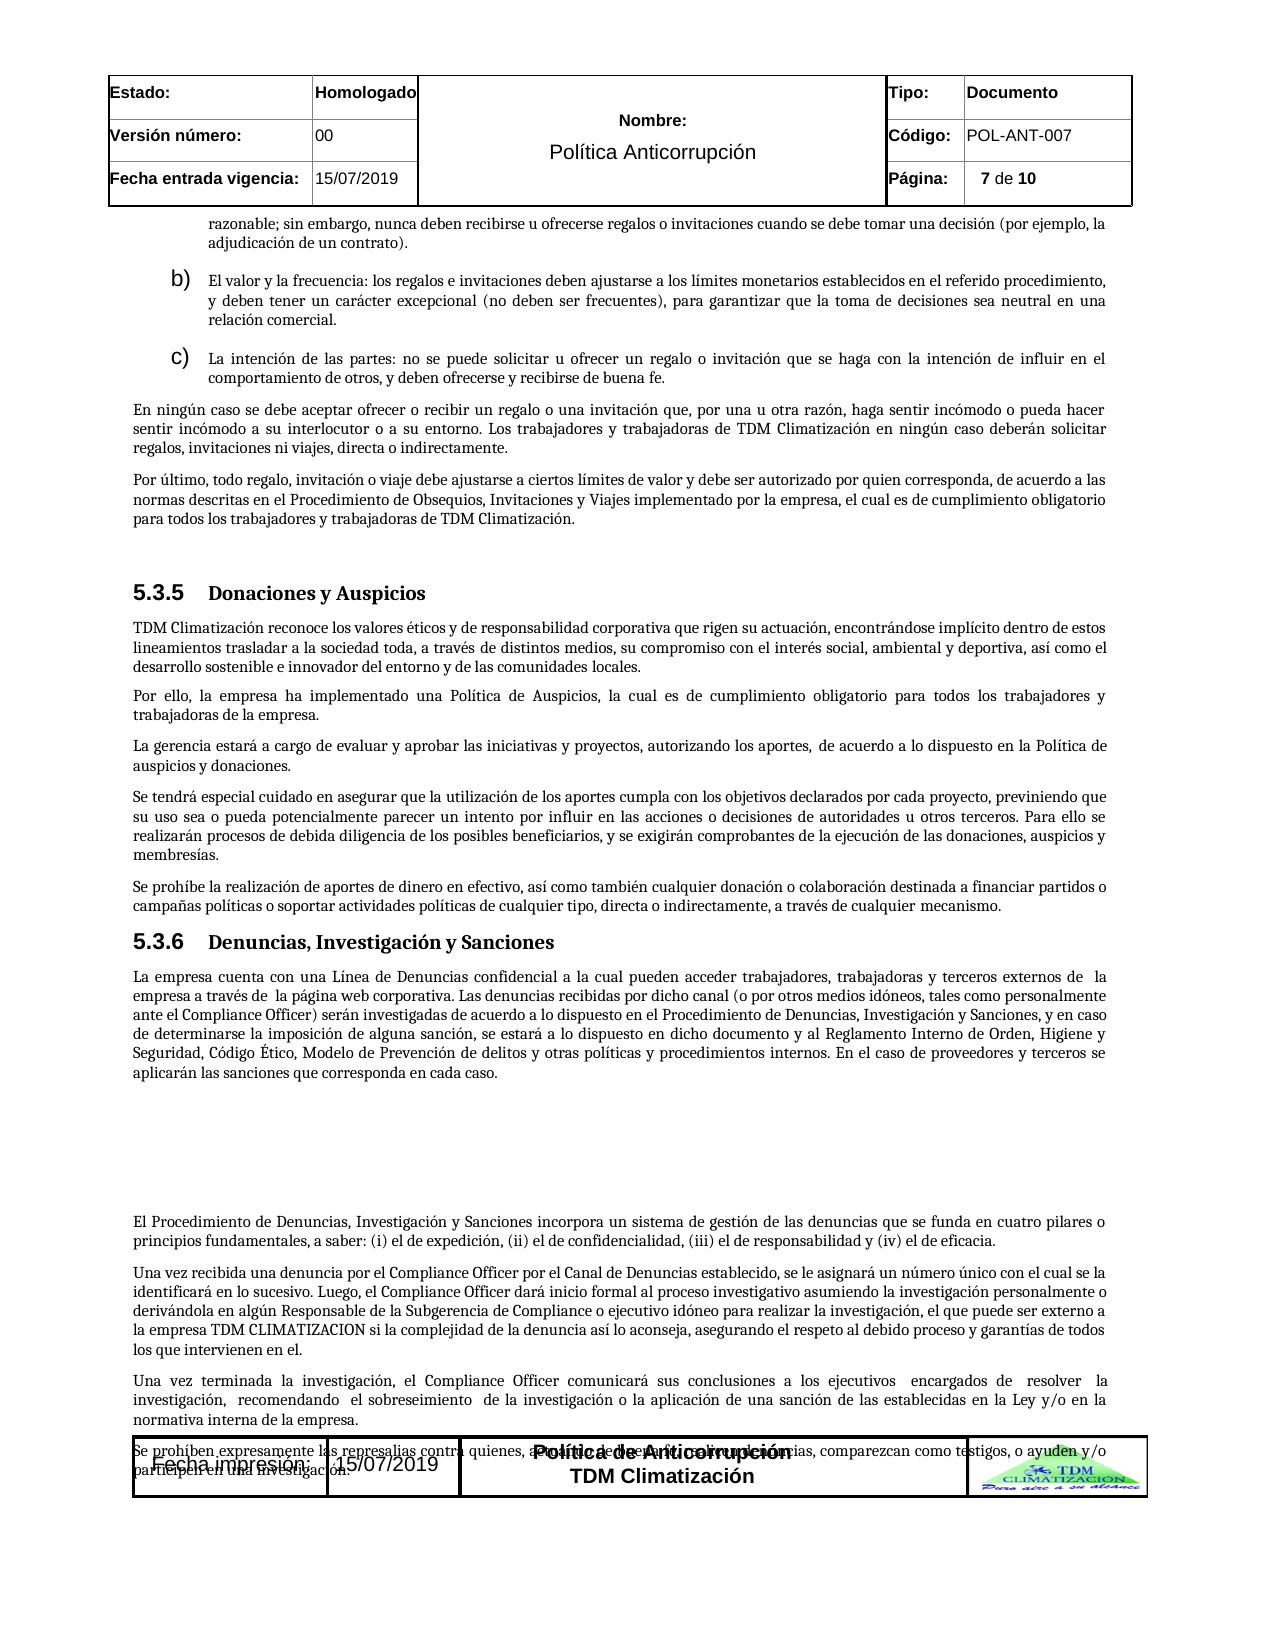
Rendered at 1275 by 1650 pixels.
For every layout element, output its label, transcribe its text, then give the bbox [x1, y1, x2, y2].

text La empresa cuenta con una Línea de Denuncias confidencial a la cual pueden acceder trabajadores, trabajadoras y terceros externos de la empresa a través de la página web corporativa. Las denuncias recibidas por dicho canal (o por otros medios idóneos, tales como personalmente ante el Compliance Officer) serán investigadas de acuerdo a lo dispuesto en el Procedimiento de Denuncias, Investigación y Sanciones, y en caso de determinarse la imposición de alguna sanción, se estará a lo dispuesto en dicho documento y al Reglamento Interno de Orden, Higiene y Seguridad, Código Ético, Modelo de Prevención de delitos y otras políticas y procedimientos internos. En el caso de proveedores y terceros se aplicarán las sanciones que corresponda en cada caso. [133, 967, 1108, 1082]
text Se tendrá especial cuidado en asegurar que la utilización de los aportes cumpla con los objetivos declarados por cada proyecto, previniendo que su uso sea o pueda potencialmente parecer un intento por influir en las acciones o decisiones de autoridades u otros terceros. Para ello se realizarán procesos de debida diligencia de los posibles beneficiarios, y se exigirán comprobantes de la ejecución de las donaciones, auspicios y membresías. [133, 788, 1108, 864]
subtitle Denuncias, Investigación y Sanciones [133, 928, 1158, 954]
text Una vez recibida una denuncia por el Compliance Officer por el Canal de Denuncias establecido, se le asignará un número único con el cual se la identificará en lo sucesivo. Luego, el Compliance Officer dará inicio formal al proceso investigativo asumiendo la investigación personalmente o derivándola en algún Responsable de la Subgerencia de Compliance o ejecutivo idóneo para realizar la investigación, el que puede ser externo a la empresa TDM CLIMATIZACION si la complejidad de la denuncia así lo aconseja, asegurando el respeto al debido proceso y garantías de todos los que intervienen en el. [133, 1263, 1108, 1359]
text En ningún caso se debe aceptar ofrecer o recibir un regalo o una invitación que, por una u otra razón, haga sentir incómodo o pueda hacer sentir incómodo a su interlocutor o a su entorno. Los trabajadores y trabajadoras de TDM Climatización en ningún caso deberán solicitar regalos, invitaciones ni viajes, directa o indirectamente. [133, 401, 1108, 458]
text Una vez terminada la investigación, el Compliance Officer comunicará sus conclusiones a los ejecutivos encargados de resolver la investigación, recomendando el sobreseimiento de la investigación o la aplicación de una sanción de las establecidas en la Ley y/o en la normativa interna de la empresa. [133, 1372, 1108, 1429]
list El valor y la frecuencia: los regalos e invitaciones deben ajustarse a los límites monetarios establecidos en el referido procedimiento, y deben tener un carácter excepcional (no deben ser frecuentes), para garantizar que la toma de decisiones sea neutral en una relación comercial. [171, 265, 1108, 330]
text Se prohíbe la realización de aportes de dinero en efectivo, así como también cualquier donación o colaboración destinada a financiar partidos o campañas políticas o soportar actividades políticas de cualquier tipo, directa o indirectamente, a través de cualquier mecanismo. [133, 877, 1108, 915]
list La intención de las partes: no se puede solicitar u ofrecer un regalo o invitación que se haga con la intención de influir en el comportamiento de otros, y deben ofrecerse y recibirse de buena fe. [171, 343, 1108, 388]
text Se prohíben expresamente las represalias contra quienes, actuando de buena fe, realicen denuncias, comparezcan como testigos, o ayuden y/o participen en una investigación. [133, 1442, 1108, 1480]
subtitle Donaciones y Auspicios [133, 579, 1158, 606]
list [171, 214, 1108, 253]
text TDM Climatización reconoce los valores éticos y de responsabilidad corporativa que rigen su actuación, encontrándose implícito dentro de estos lineamientos trasladar a la sociedad toda, a través de distintos medios, su compromiso con el interés social, ambiental y deportiva, así como el desarrollo sostenible e innovador del entorno y de las comunidades locales. [133, 619, 1108, 676]
text Por último, todo regalo, invitación o viaje debe ajustarse a ciertos límites de valor y debe ser autorizado por quien corresponda, de acuerdo a las normas descritas en el Procedimiento de Obsequios, Invitaciones y Viajes implementado por la empresa, el cual es de cumplimiento obligatorio para todos los trabajadores y trabajadoras de TDM Climatización. [133, 471, 1108, 528]
text Por ello, la empresa ha implementado una Política de Auspicios, la cual es de cumplimiento obligatorio para todos los trabajadores y trabajadoras de la empresa. [133, 686, 1108, 724]
text El Procedimiento de Denuncias, Investigación y Sanciones incorpora un sistema de gestión de las denuncias que se funda en cuatro pilares o principios fundamentales, a saber: (i) el de expedición, (ii) el de confidencialidad, (iii) el de responsabilidad y (iv) el de eficacia. [133, 1212, 1108, 1251]
text La gerencia estará a cargo de evaluar y aprobar las iniciativas y proyectos, autorizando los aportes, de acuerdo a lo dispuesto en la Política de auspicios y donaciones. [133, 737, 1108, 775]
